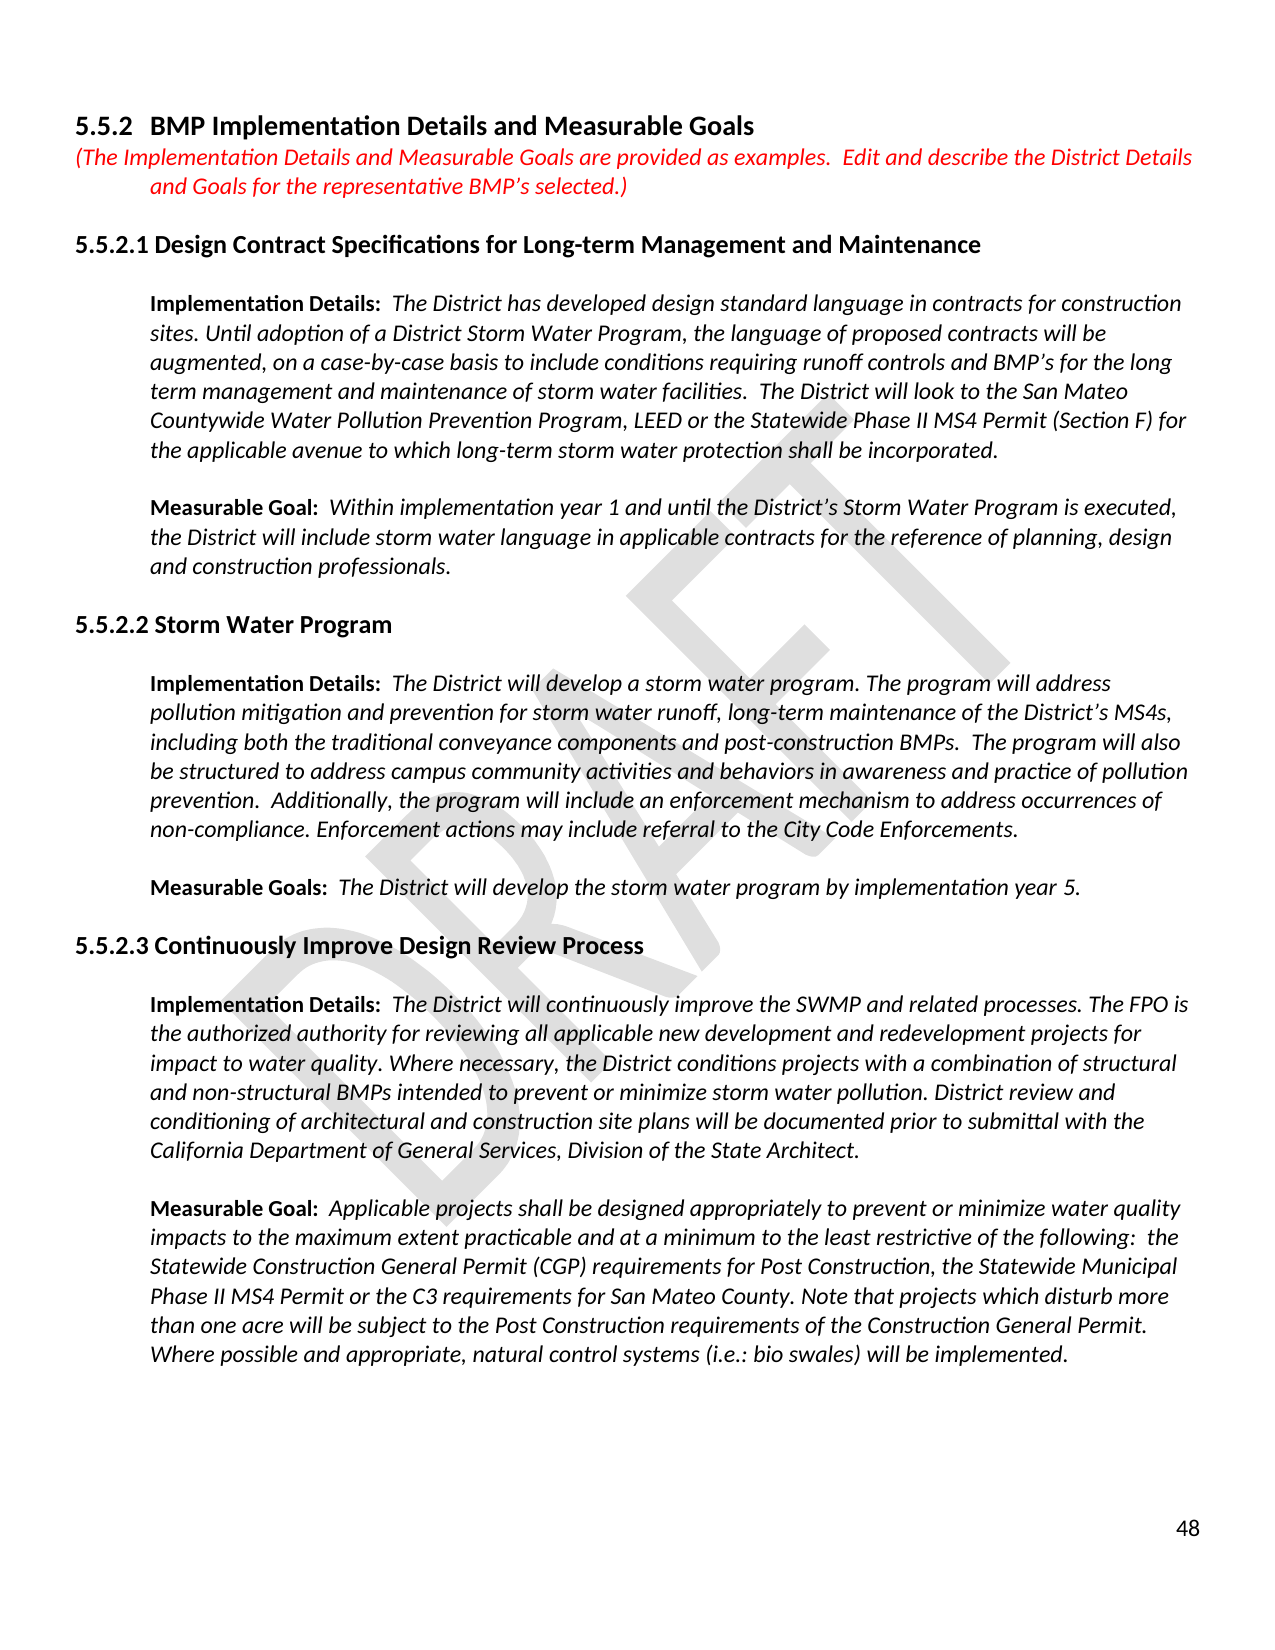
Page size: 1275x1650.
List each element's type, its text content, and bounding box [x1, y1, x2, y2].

subtitle 5.5.2.3 Continuously Improve Design Review Process [75, 929, 1200, 961]
text Measurable Goal: Within implementation year 1 and until the District’s Storm Water Program is executed, the District will include storm water language in applicable contracts for the reference of planning, design and construction professionals. [150, 492, 1200, 580]
text Implementation Details: The District will develop a storm water program. The program will address pollution mitigation and prevention for storm water runoff, long-term maintenance of the District’s MS4s, including both the traditional conveyance components and post-construction BMPs. The program will also be structured to address campus community activities and behaviors in awareness and practice of pollution prevention. Additionally, the program will include an enforcement mechanism to address occurrences of non-compliance. Enforcement actions may include referral to the City Code Enforcements. [150, 668, 1200, 844]
subtitle 5.5.2.2 Storm Water Program [75, 608, 1200, 640]
text Implementation Details: The District has developed design standard language in contracts for construction sites. Until adoption of a District Storm Water Program, the language of proposed contracts will be augmented, on a case-by-case basis to include conditions requiring runoff controls and BMP’s for the long term management and maintenance of storm water facilities. The District will look to the San Mateo Countywide Water Pollution Prevention Program, LEED or the Statewide Phase II MS4 Permit (Section F) for the applicable avenue to which long-term storm water protection shall be incorporated. [150, 288, 1200, 464]
text Measurable Goals: The District will develop the storm water program by implementation year 5. [150, 872, 1200, 901]
subtitle 5.5.2.1 Design Contract Specifications for Long-term Management and Maintenance [75, 229, 1200, 260]
text Measurable Goal: Applicable projects shall be designed appropriately to prevent or minimize water quality impacts to the maximum extent practicable and at a minimum to the least restrictive of the following: the Statewide Construction General Permit (CGP) requirements for Post Construction, the Statewide Municipal Phase II MS4 Permit or the C3 requirements for San Mateo County. Note that projects which disturb more than one acre will be subject to the Post Construction requirements of the Construction General Permit. Where possible and appropriate, natural control systems (i.e.: bio swales) will be implemented. [150, 1193, 1200, 1368]
text Implementation Details: The District will continuously improve the SWMP and related processes. The FPO is the authorized authority for reviewing all applicable new development and redevelopment projects for impact to water quality. Where necessary, the District conditions projects with a combination of structural and non-structural BMPs intended to prevent or minimize storm water pollution. District review and conditioning of architectural and construction site plans will be documented prior to submittal with the California Department of General Services, Division of the State Architect. [150, 989, 1200, 1165]
text 5.5.2 BMP Implementation Details and Measurable Goals [75, 108, 1200, 142]
text (The Implementation Details and Measurable Goals are provided as examples. Edit and describe the District Details and Goals for the representative BMP’s selected.) [75, 142, 1200, 201]
